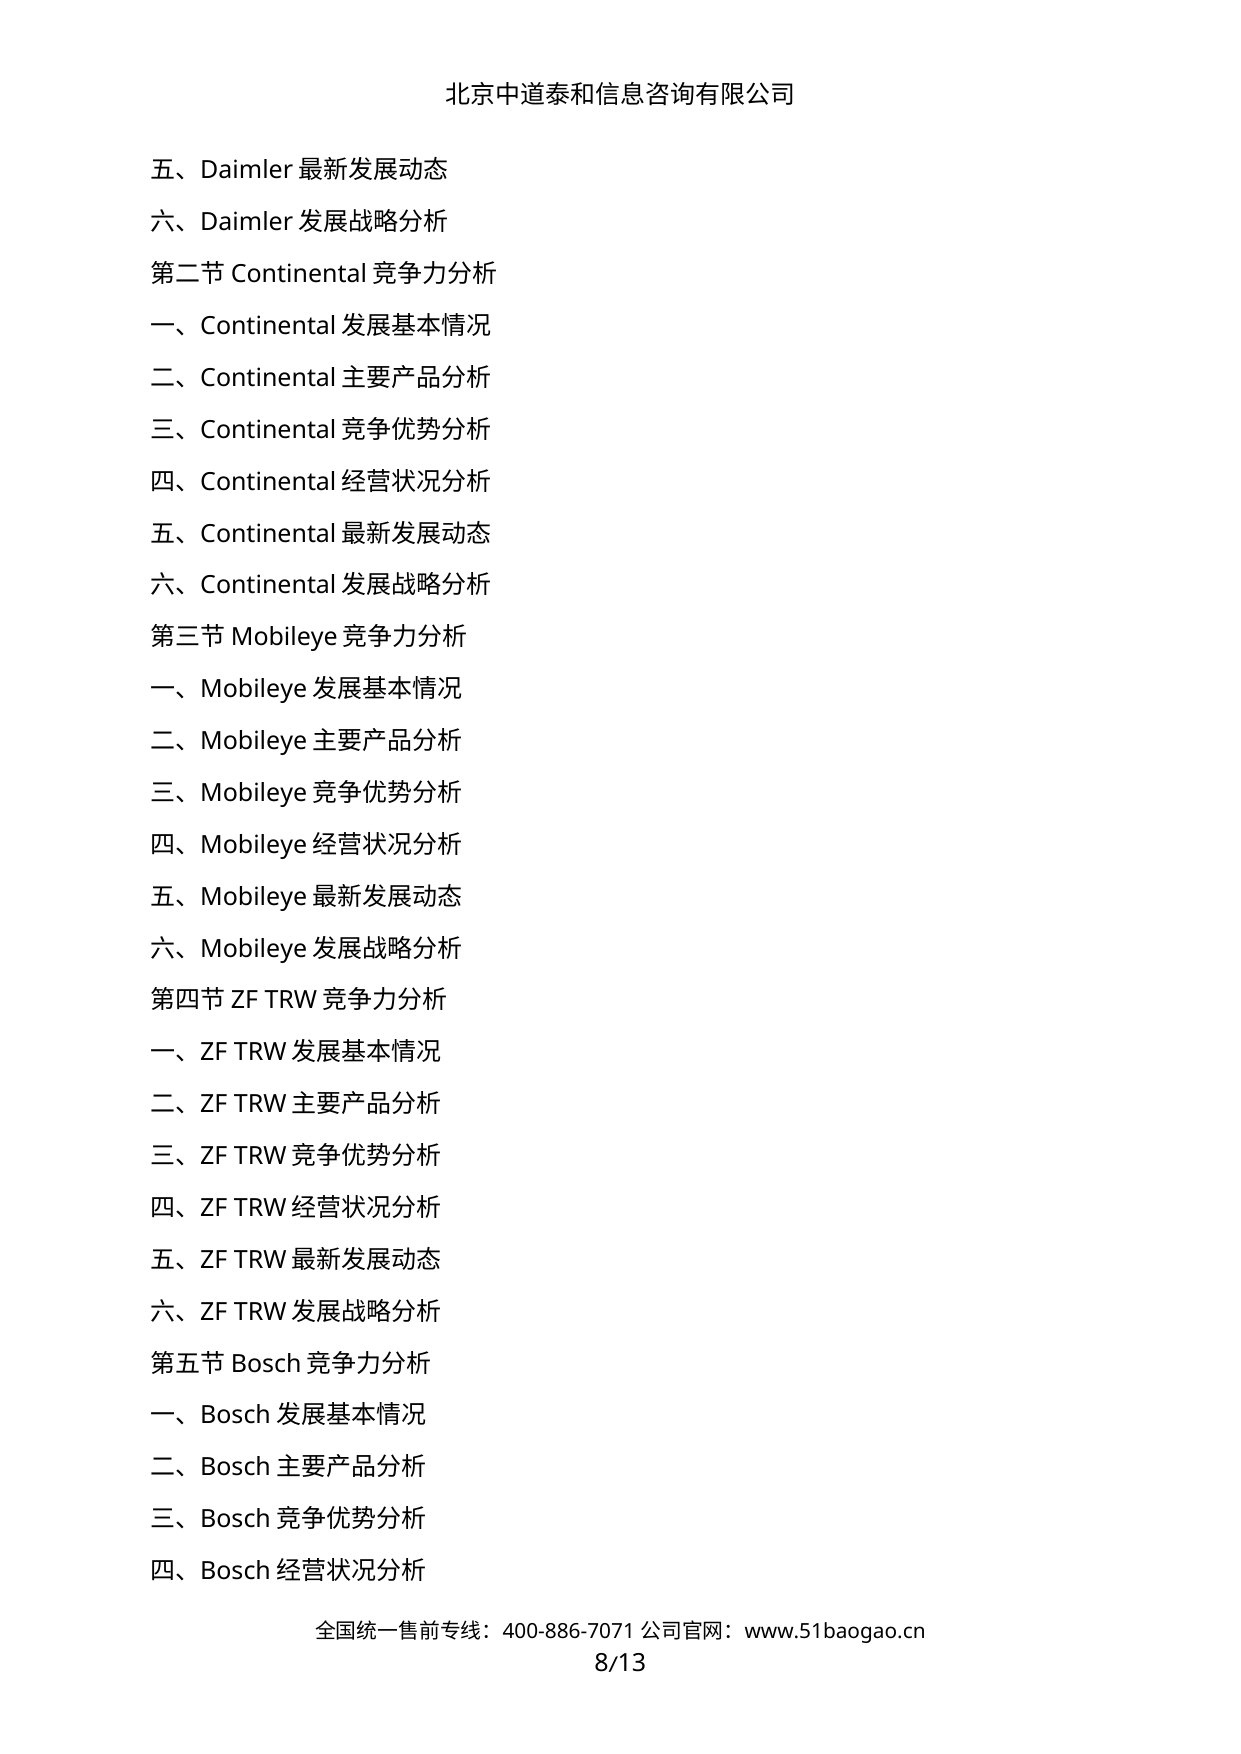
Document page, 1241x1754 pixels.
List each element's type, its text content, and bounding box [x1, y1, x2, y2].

text 第三节 Mobileye竞争力分析 [150, 617, 1090, 653]
text 第二节 Continental竞争力分析 [150, 254, 1090, 290]
text 三、Mobileye竞争优势分析 [150, 772, 1090, 809]
text 一、Bosch发展基本情况 [150, 1395, 1090, 1431]
text 二、Continental主要产品分析 [150, 357, 1090, 394]
text 六、Continental发展战略分析 [150, 565, 1090, 601]
text 第四节 ZF TRW竞争力分析 [150, 980, 1090, 1016]
text 三、Bosch竞争优势分析 [150, 1499, 1090, 1535]
text 二、ZF TRW主要产品分析 [150, 1084, 1090, 1120]
text 四、Bosch经营状况分析 [150, 1551, 1090, 1587]
text 三、ZF TRW竞争优势分析 [150, 1136, 1090, 1172]
text 五、Daimler最新发展动态 [150, 150, 1090, 186]
text 五、Mobileye最新发展动态 [150, 876, 1090, 912]
text 四、Continental经营状况分析 [150, 461, 1090, 497]
text 四、ZF TRW经营状况分析 [150, 1187, 1090, 1224]
text 第五节 Bosch竞争力分析 [150, 1343, 1090, 1379]
text 五、ZF TRW最新发展动态 [150, 1239, 1090, 1276]
text 一、Continental发展基本情况 [150, 306, 1090, 342]
text 一、ZF TRW发展基本情况 [150, 1032, 1090, 1068]
text 二、Bosch主要产品分析 [150, 1447, 1090, 1483]
text 一、Mobileye发展基本情况 [150, 669, 1090, 705]
text 六、Daimler发展战略分析 [150, 202, 1090, 238]
text 二、Mobileye主要产品分析 [150, 721, 1090, 757]
text 六、ZF TRW发展战略分析 [150, 1291, 1090, 1327]
text 五、Continental最新发展动态 [150, 513, 1090, 549]
text 六、Mobileye发展战略分析 [150, 928, 1090, 964]
text 四、Mobileye经营状况分析 [150, 824, 1090, 861]
text 三、Continental竞争优势分析 [150, 409, 1090, 446]
